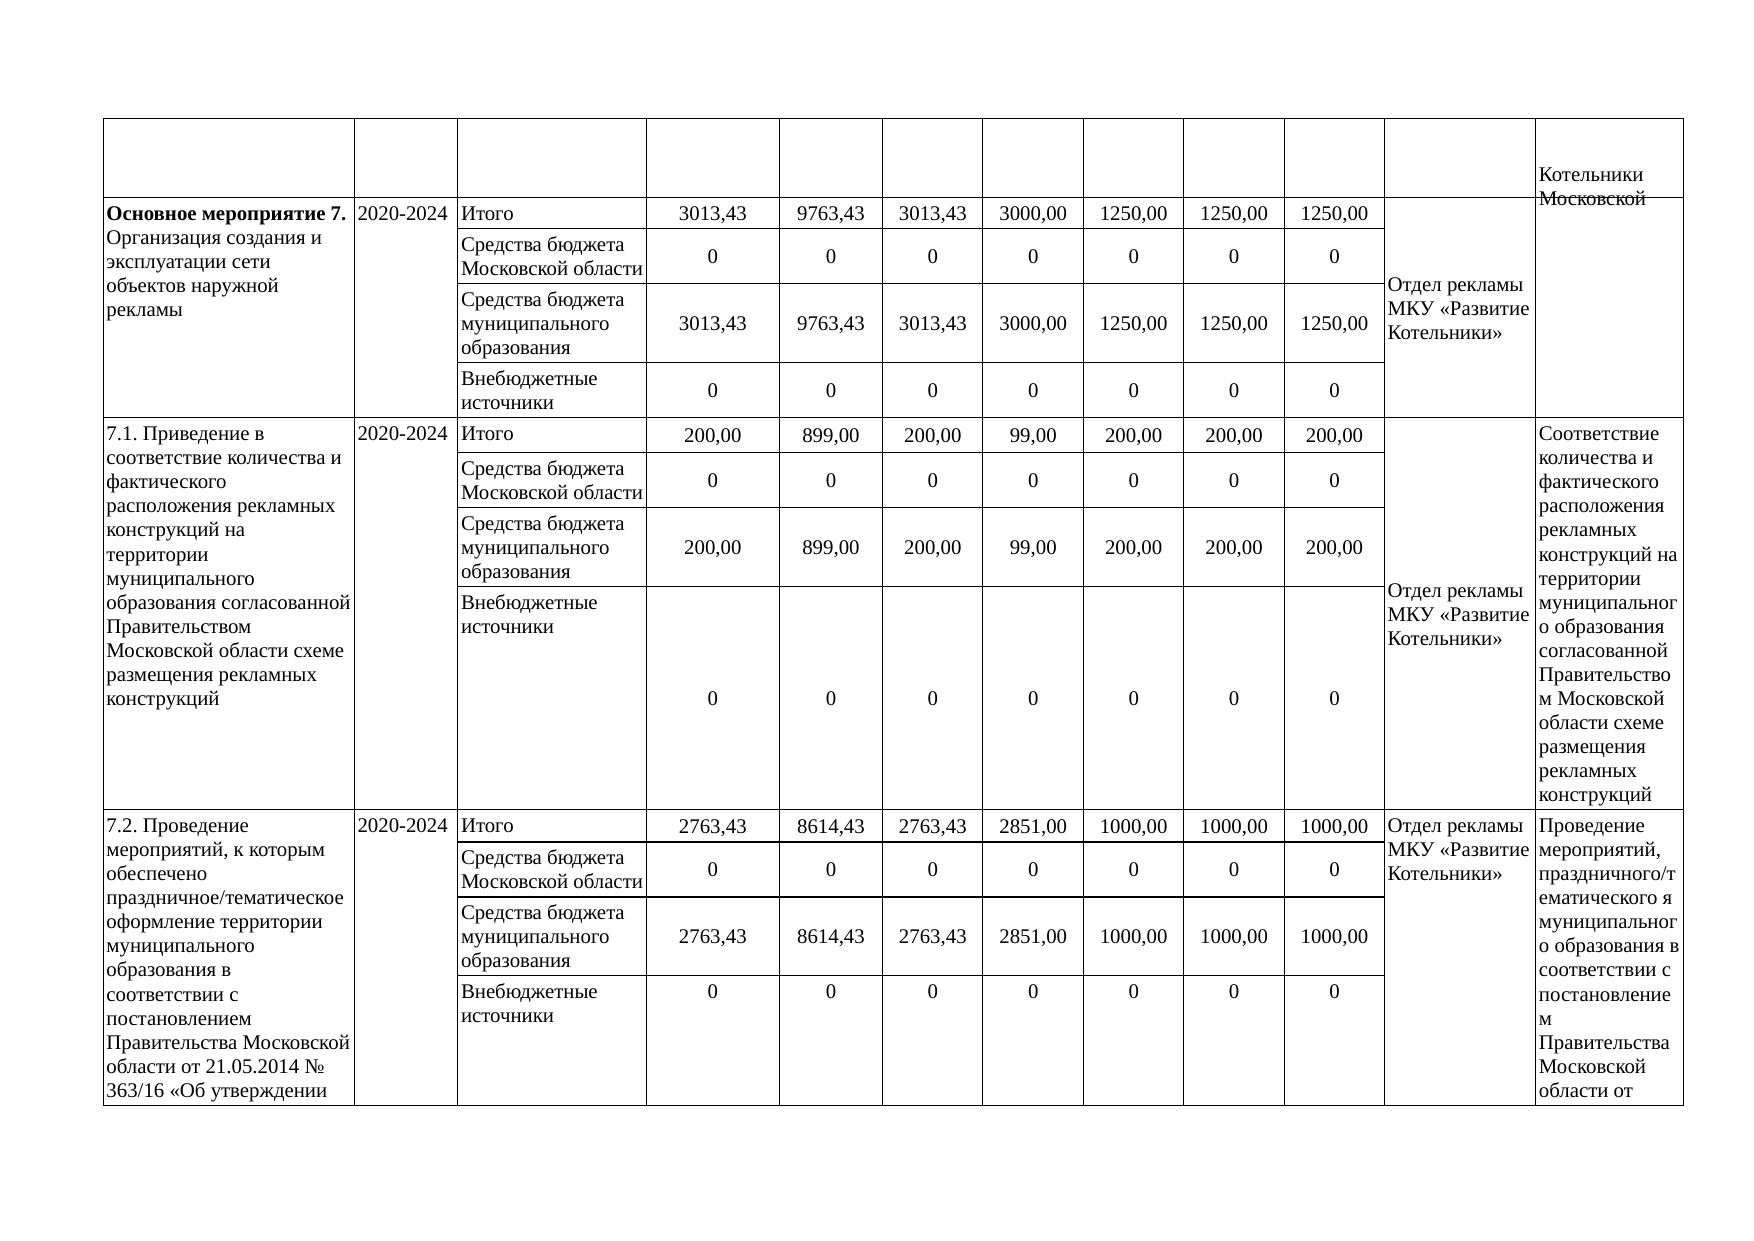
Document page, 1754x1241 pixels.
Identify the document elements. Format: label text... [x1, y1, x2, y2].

table_cell 200,00 [1184, 418, 1284, 452]
table_cell 1000,00 [1084, 898, 1183, 975]
table_cell 1000,00 [1184, 810, 1284, 841]
table_cell 3013,43 [647, 198, 779, 228]
table_cell 0 [983, 119, 1083, 197]
table_cell 2851,00 [983, 810, 1083, 841]
table_cell 3000,00 [983, 198, 1083, 228]
table_cell 1250,00 [1184, 198, 1284, 228]
table_cell 2020-2024 [355, 198, 457, 417]
table_cell 0 [647, 363, 779, 417]
table_cell 0 [983, 587, 1083, 809]
table_cell 0 [1184, 363, 1284, 417]
table_cell 1250,00 [1084, 284, 1183, 362]
table_cell 3013,43 [883, 284, 982, 362]
table_cell Средства бюджета Московской области [458, 453, 646, 507]
table_cell [1536, 198, 1683, 417]
table_cell 3000,00 [983, 284, 1083, 362]
table_cell 3013,43 [883, 198, 982, 228]
table_cell 200,00 [883, 418, 982, 452]
table_cell 0 [1285, 363, 1384, 417]
table_cell 0 [1084, 843, 1183, 896]
table_cell 9763,43 [780, 284, 882, 362]
table_cell Средства бюджета Московской области [458, 843, 646, 896]
table_cell 0 [1184, 453, 1284, 507]
table_cell 1250,00 [1084, 198, 1183, 228]
table_cell Отдел рекламы МКУ «Развитие Котельники» [1385, 810, 1535, 1105]
table_cell Средства бюджета муниципального образования [458, 284, 646, 362]
table_cell 7.2. Проведение мероприятий, к которым обеспечено праздничное/тематическое оформление территории муниципального образования в соответствии с постановлением Правительства Московской области от 21.05.2014 № 363/16 «Об утверждении Методических рекомендаций по размещению и эксплуатации элементов праздничного, тематического и праздничного светового оформления на территории Московской области» [104, 810, 354, 1105]
table_cell 7.1. Приведение в соответствие количества и фактического расположения рекламных конструкций на территории муниципального образования согласованной Правительством Московской области схеме размещения рекламных конструкций [104, 418, 354, 809]
table_cell 8614,43 [780, 810, 882, 841]
table_cell 3013,43 [647, 284, 779, 362]
table_cell 0 [647, 119, 779, 197]
table_cell 200,00 [883, 508, 982, 586]
table_cell 0 [1184, 843, 1284, 896]
table_cell 2851,00 [983, 898, 1083, 975]
table_cell 0 [883, 119, 982, 197]
table_cell 2763,43 [883, 898, 982, 975]
table_cell 0 [647, 976, 779, 1105]
table_cell 2763,43 [647, 898, 779, 975]
table_cell 0 [647, 453, 779, 507]
table_cell 200,00 [647, 418, 779, 452]
table_cell 0 [780, 363, 882, 417]
table_cell Итого [458, 810, 646, 841]
table_cell 0 [983, 229, 1083, 283]
table_cell 0 [780, 453, 882, 507]
table_cell 0 [883, 229, 982, 283]
table_cell 0 [1084, 229, 1183, 283]
table_cell 2020-2024 [355, 810, 457, 1105]
table_cell Отдел рекламы МКУ «Развитие Котельники» [1385, 418, 1535, 809]
table_cell 0 [1285, 976, 1384, 1105]
table_cell 8614,43 [780, 898, 882, 975]
table_cell 0 [1285, 453, 1384, 507]
table_cell 0 [883, 363, 982, 417]
table_cell 0 [1285, 119, 1384, 197]
table_cell Основное мероприятие 7. Организация создания и эксплуатации сети объектов наружной рекламы [104, 198, 354, 417]
table_cell 99,00 [983, 418, 1083, 452]
table_cell 0 [780, 119, 882, 197]
table_cell 1250,00 [1285, 198, 1384, 228]
table_cell 0 [1184, 229, 1284, 283]
table_cell Средства бюджета муниципального образования [458, 508, 646, 586]
table_cell 0 [1184, 587, 1284, 809]
table_cell 99,00 [983, 508, 1083, 586]
table_cell 0 [983, 843, 1083, 896]
table_cell 1000,00 [1285, 810, 1384, 841]
table_cell 899,00 [780, 508, 882, 586]
table_cell 0 [1285, 229, 1384, 283]
table_cell 0 [647, 843, 779, 896]
table_cell 0 [983, 453, 1083, 507]
table_cell 0 [647, 229, 779, 283]
table_cell 1000,00 [1184, 898, 1284, 975]
table_cell 2763,43 [883, 810, 982, 841]
table_cell 0 [1084, 587, 1183, 809]
table_cell 200,00 [1084, 508, 1183, 586]
table_cell 0 [780, 843, 882, 896]
table_cell 0 [1084, 976, 1183, 1105]
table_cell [458, 119, 646, 197]
table_cell 0 [1285, 843, 1384, 896]
table_cell Внебюджетные источники [458, 587, 646, 809]
table_cell 1000,00 [1084, 810, 1183, 841]
table_cell 0 [883, 976, 982, 1105]
table_cell 0 [1184, 119, 1284, 197]
table_cell 0 [1084, 453, 1183, 507]
table_cell 1250,00 [1285, 284, 1384, 362]
table_cell Проведение мероприятий, праздничного/тематического я муниципального образования в соответствии с постановлением Правительства Московской области от 21.05.2014 № 363/16 [1536, 810, 1683, 1105]
table_cell 0 [780, 976, 882, 1105]
table_cell 0 [1184, 976, 1284, 1105]
table_cell Отдел рекламы МКУ «Развитие Котельники» [1385, 198, 1535, 417]
table_cell 0 [780, 229, 882, 283]
table_cell 0 [983, 976, 1083, 1105]
table_cell Итого [458, 198, 646, 228]
table_cell Внебюджетные источники [458, 363, 646, 417]
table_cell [458, 976, 646, 1105]
table_cell Средства бюджета Московской области [458, 229, 646, 283]
table_cell 0 [1285, 587, 1384, 809]
table_cell 0 [883, 587, 982, 809]
table_cell 200,00 [1285, 418, 1384, 452]
table_cell 0 [1084, 119, 1183, 197]
table_cell 899,00 [780, 418, 882, 452]
table_cell 200,00 [1285, 508, 1384, 586]
table_cell 1000,00 [1285, 898, 1384, 975]
table_cell 200,00 [647, 508, 779, 586]
table_cell Итого [458, 418, 646, 452]
table_cell 0 [780, 587, 882, 809]
table_cell 2020-2024 [355, 418, 457, 809]
table_cell 1250,00 [1184, 284, 1284, 362]
table_cell 0 [883, 453, 982, 507]
table_cell 0 [1084, 363, 1183, 417]
table_cell 200,00 [1084, 418, 1183, 452]
table_cell Соответствие количества и фактического расположения рекламных конструкций на территории муниципального образования согласованной Правительством Московской области схеме размещения рекламных конструкций [1536, 418, 1683, 809]
table_cell 200,00 [1184, 508, 1284, 586]
table_cell 0 [647, 587, 779, 809]
table_cell 2763,43 [647, 810, 779, 841]
table_cell 0 [883, 843, 982, 896]
table_cell 9763,43 [780, 198, 882, 228]
table_cell Средства бюджета муниципального образования [458, 898, 646, 975]
table_cell 0 [983, 363, 1083, 417]
